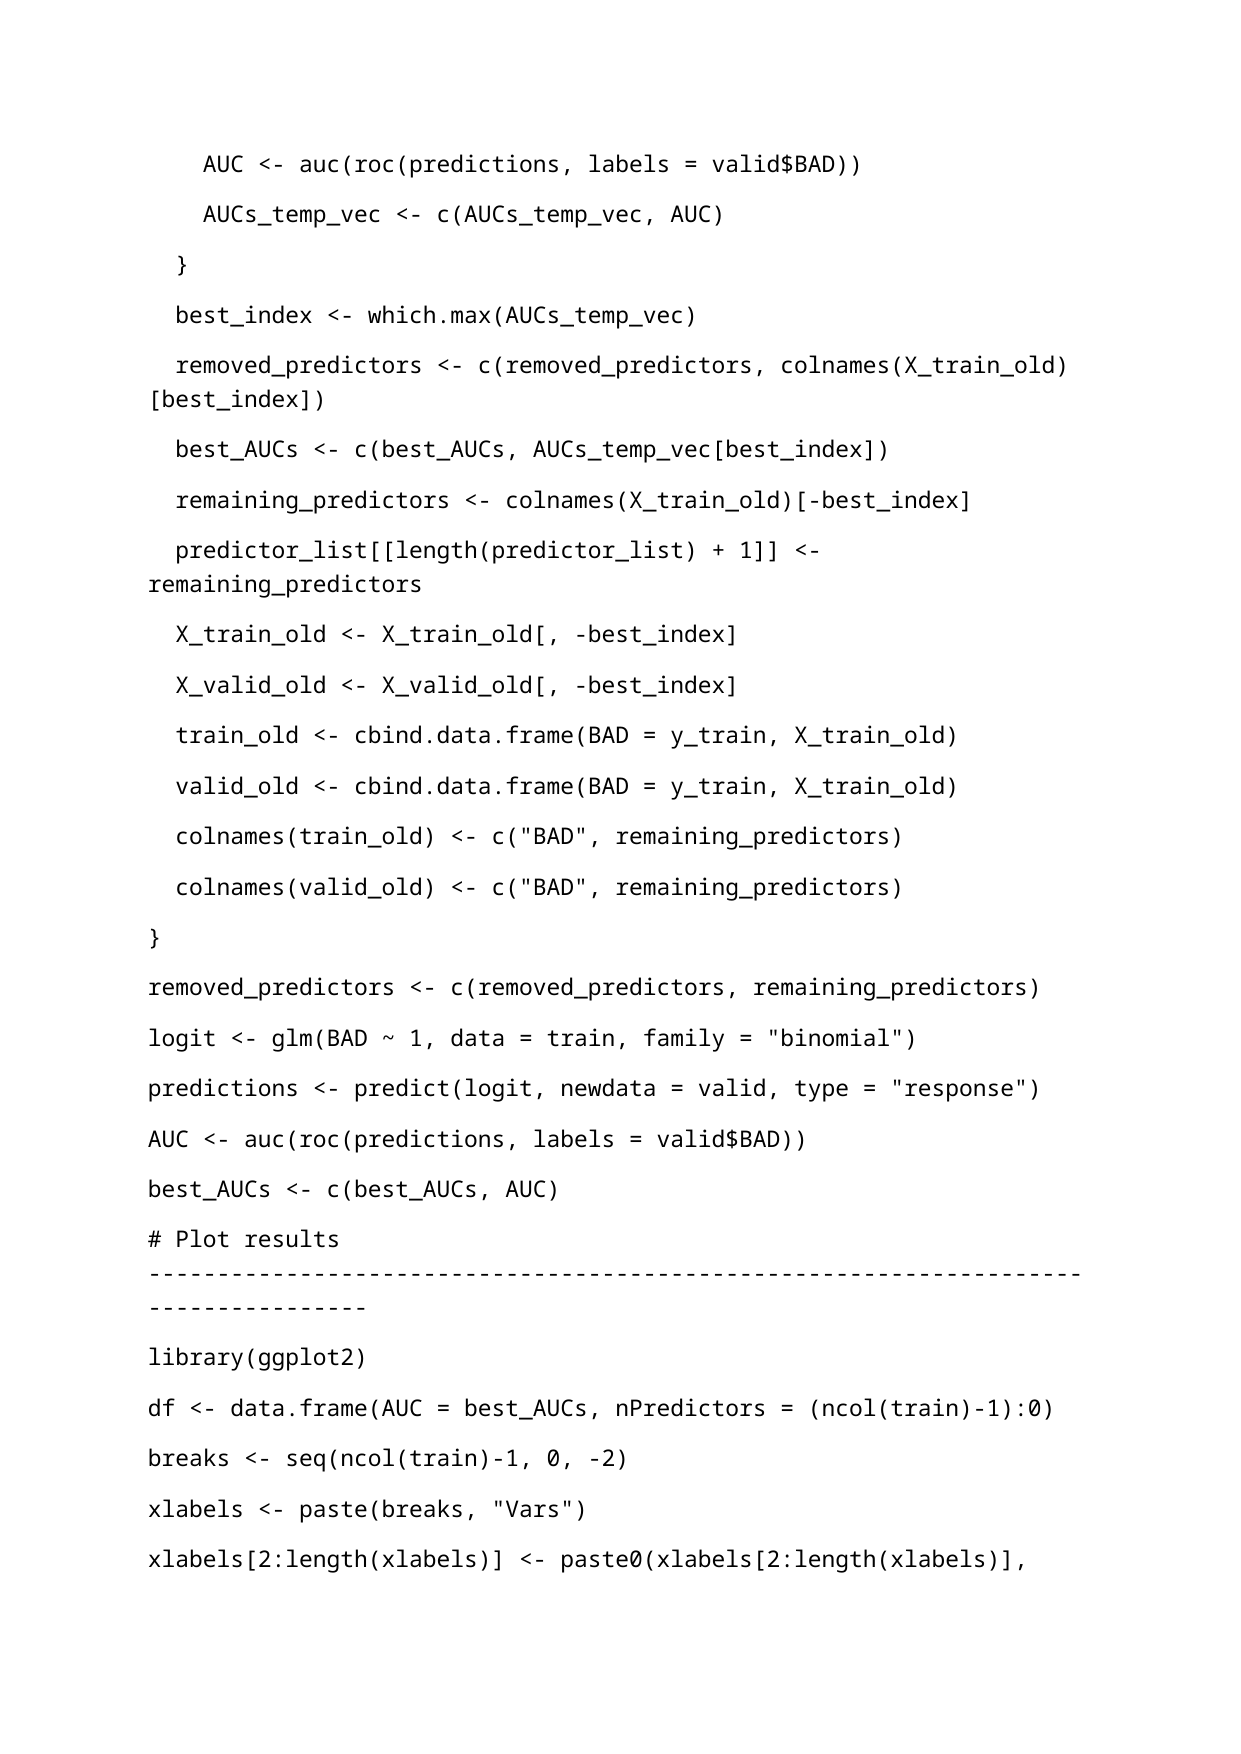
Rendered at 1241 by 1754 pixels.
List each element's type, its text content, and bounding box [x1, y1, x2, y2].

text colnames(valid_old) <- c("BAD", remaining_predictors) [148, 871, 1093, 902]
text } [148, 248, 1093, 280]
text xlabels <- paste(breaks, "Vars") [148, 1493, 1093, 1524]
text AUC <- auc(roc(predictions, labels = valid$BAD)) [148, 1123, 1093, 1154]
text predictions <- predict(logit, newdata = valid, type = "response") [148, 1072, 1093, 1103]
text best_AUCs <- c(best_AUCs, AUC) [148, 1173, 1093, 1204]
text removed_predictors <- c(removed_predictors, remaining_predictors) [148, 971, 1093, 1003]
text X_train_old <- X_train_old[, -best_index] [148, 618, 1093, 650]
text best_AUCs <- c(best_AUCs, AUCs_temp_vec[best_index]) [148, 433, 1093, 465]
text breaks <- seq(ncol(train)-1, 0, -2) [148, 1442, 1093, 1473]
text logit <- glm(BAD ~ 1, data = train, family = "binomial") [148, 1022, 1093, 1053]
text library(ggplot2) [148, 1341, 1093, 1373]
text xlabels[2:length(xlabels)] <- paste0(xlabels[2:length(xlabels)], [148, 1543, 1093, 1574]
text AUCs_temp_vec <- c(AUCs_temp_vec, AUC) [148, 198, 1093, 229]
text colnames(train_old) <- c("BAD", remaining_predictors) [148, 820, 1093, 851]
text } [148, 921, 1093, 952]
text removed_predictors <- c(removed_predictors, colnames(X_train_old)[best_index]) [148, 349, 1093, 414]
text remaining_predictors <- colnames(X_train_old)[-best_index] [148, 484, 1093, 515]
text X_valid_old <- X_valid_old[, -best_index] [148, 669, 1093, 700]
text predictor_list[[length(predictor_list) + 1]] <- remaining_predictors [148, 534, 1093, 599]
text train_old <- cbind.data.frame(BAD = y_train, X_train_old) [148, 719, 1093, 751]
text AUC <- auc(roc(predictions, labels = valid$BAD)) [148, 148, 1093, 179]
text valid_old <- cbind.data.frame(BAD = y_train, X_train_old) [148, 770, 1093, 801]
text df <- data.frame(AUC = best_AUCs, nPredictors = (ncol(train)-1):0) [148, 1392, 1093, 1423]
text # Plot results ------------------------------------------------------------------------------------ [148, 1223, 1093, 1322]
text best_index <- which.max(AUCs_temp_vec) [148, 299, 1093, 330]
